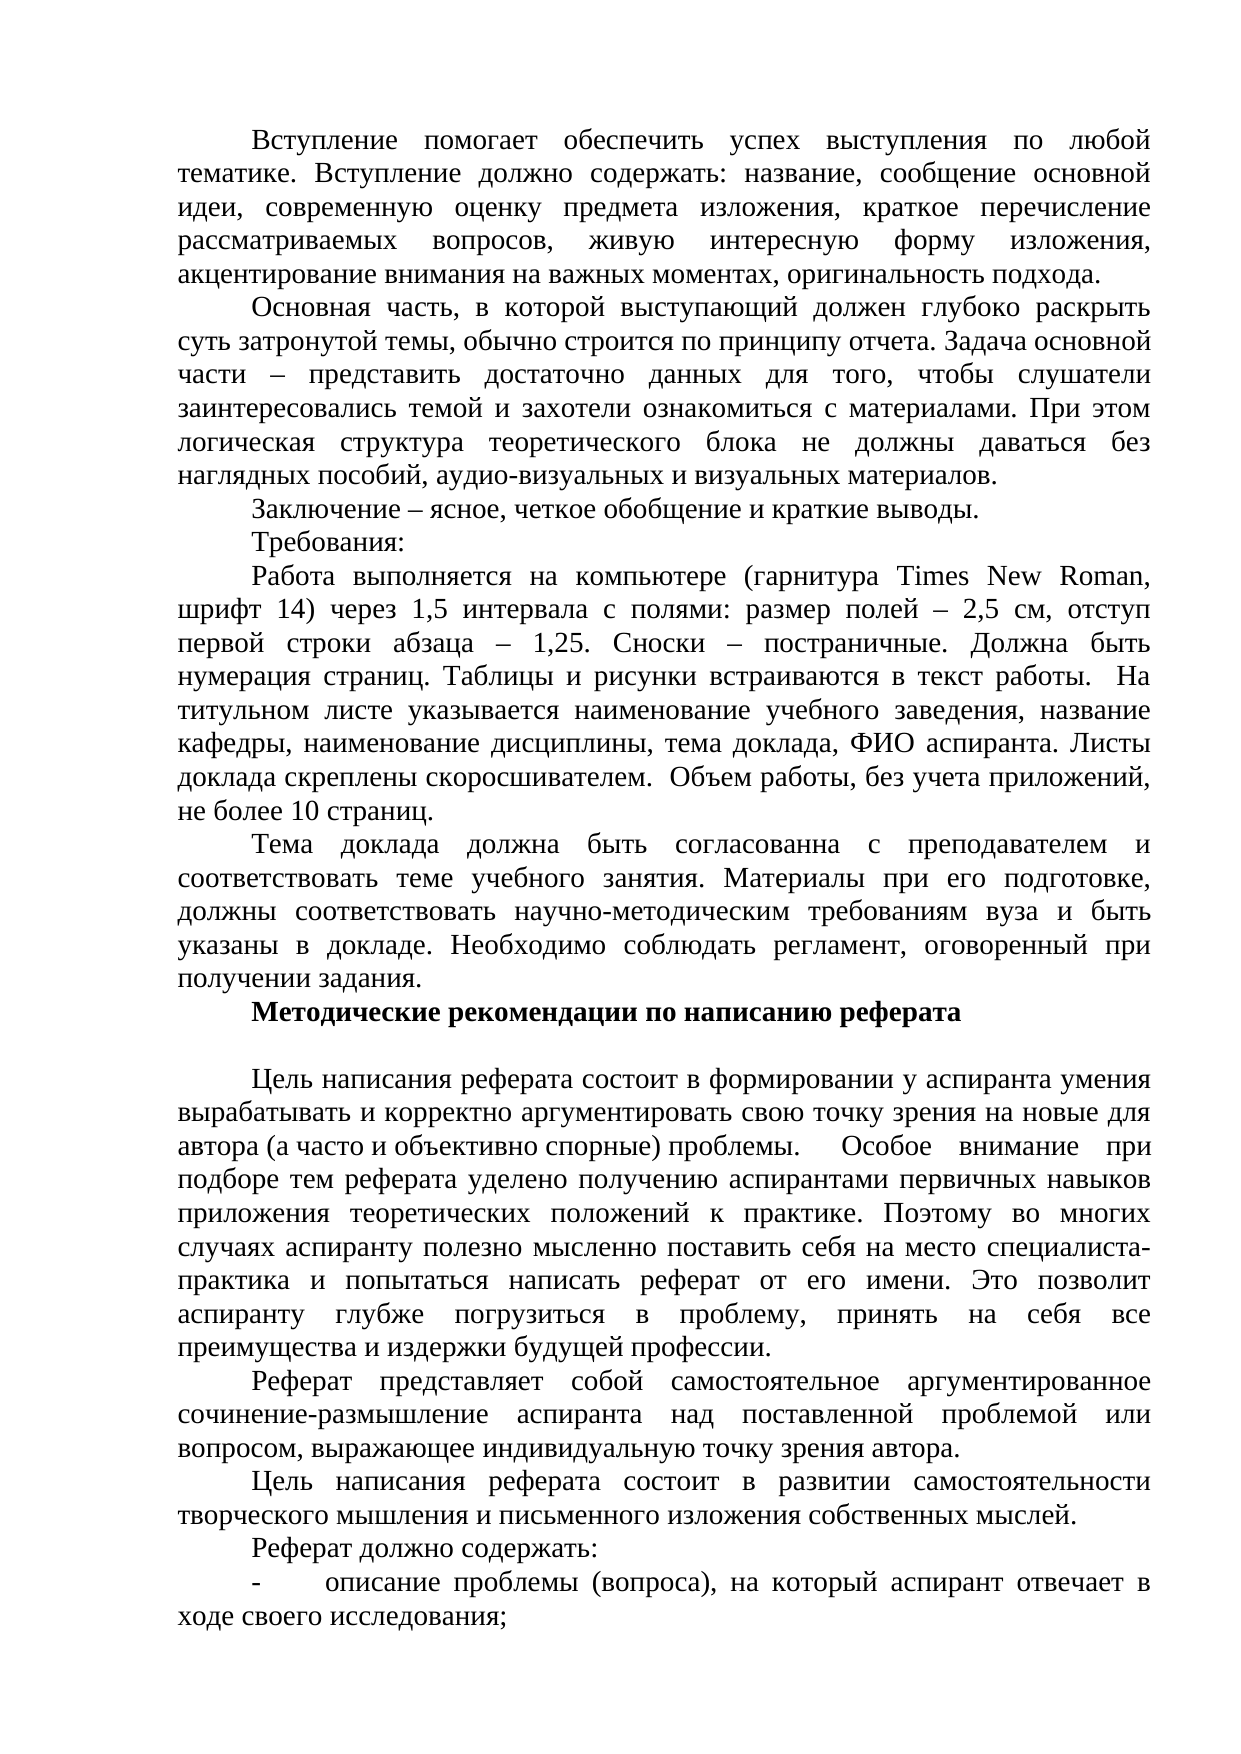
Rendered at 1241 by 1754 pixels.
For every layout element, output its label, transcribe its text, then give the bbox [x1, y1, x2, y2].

list описание проблемы (вопроса), на который аспирант отвечает в ходе своего исследования; [177, 1564, 1152, 1631]
text Методические рекомендации по написанию реферата [177, 994, 1152, 1027]
text Заключение – ясное, четкое обобщение и краткие выводы. [177, 491, 1152, 524]
text Вступление помогает обеспечить успех выступления по любой тематике. Вступление должно содержать: название, сообщение основной идеи, современную оценку предмета изложения, краткое перечисление рассматриваемых вопросов, живую интересную форму изложения, акцентирование внимания на важных моментах, оригинальность подхода. [177, 122, 1152, 289]
text Реферат должно содержать: [177, 1531, 1152, 1564]
text Цель написания реферата состоит в формировании у аспиранта умения вырабатывать и корректно аргументировать свою точку зрения на новые для автора (а часто и объективно спорные) проблемы. Особое внимание при подборе тем реферата уделено получению аспирантами первичных навыков приложения теоретических положений к практике. Поэтому во многих случаях аспиранту полезно мысленно поставить себя на место специалиста-практика и попытаться написать реферат от его имени. Это позволит аспиранту глубже погрузиться в проблему, принять на себя все преимущества и издержки будущей профессии. [177, 1061, 1152, 1363]
text Реферат представляет собой самостоятельное аргументированное сочинение-размышление аспиранта над поставленной проблемой или вопросом, выражающее индивидуальную точку зрения автора. [177, 1363, 1152, 1463]
text Цель написания реферата состоит в развитии самостоятельности творческого мышления и письменного изложения собственных мыслей. [177, 1463, 1152, 1531]
text Требования: [177, 524, 1152, 558]
text Основная часть, в которой выступающий должен глубоко раскрыть суть затронутой темы, обычно строится по принципу отчета. Задача основной части – представить достаточно данных для того, чтобы слушатели заинтересовались темой и захотели ознакомиться с материалами. При этом логическая структура теоретического блока не должны даваться без наглядных пособий, аудио-визуальных и визуальных материалов. [177, 289, 1152, 491]
text Тема доклада должна быть согласованна с преподавателем и соответствовать теме учебного занятия. Материалы при его подготовке, должны соответствовать научно-методическим требованиям вуза и быть указаны в докладе. Необходимо соблюдать регламент, оговоренный при получении задания. [177, 826, 1152, 994]
text Работа выполняется на компьютере (гарнитура Times New Roman, шрифт 14) через 1,5 интервала с полями: размер полей – 2,5 см, отступ первой строки абзаца – 1,25. Сноски – постраничные. Должна быть нумерация страниц. Таблицы и рисунки встраиваются в текст работы. На титульном листе указывается наименование учебного заведения, название кафедры, наименование дисциплины, тема доклада, ФИО аспиранта. Листы доклада скреплены скоросшивателем. Объем работы, без учета приложений, не более 10 страниц. [177, 558, 1152, 826]
